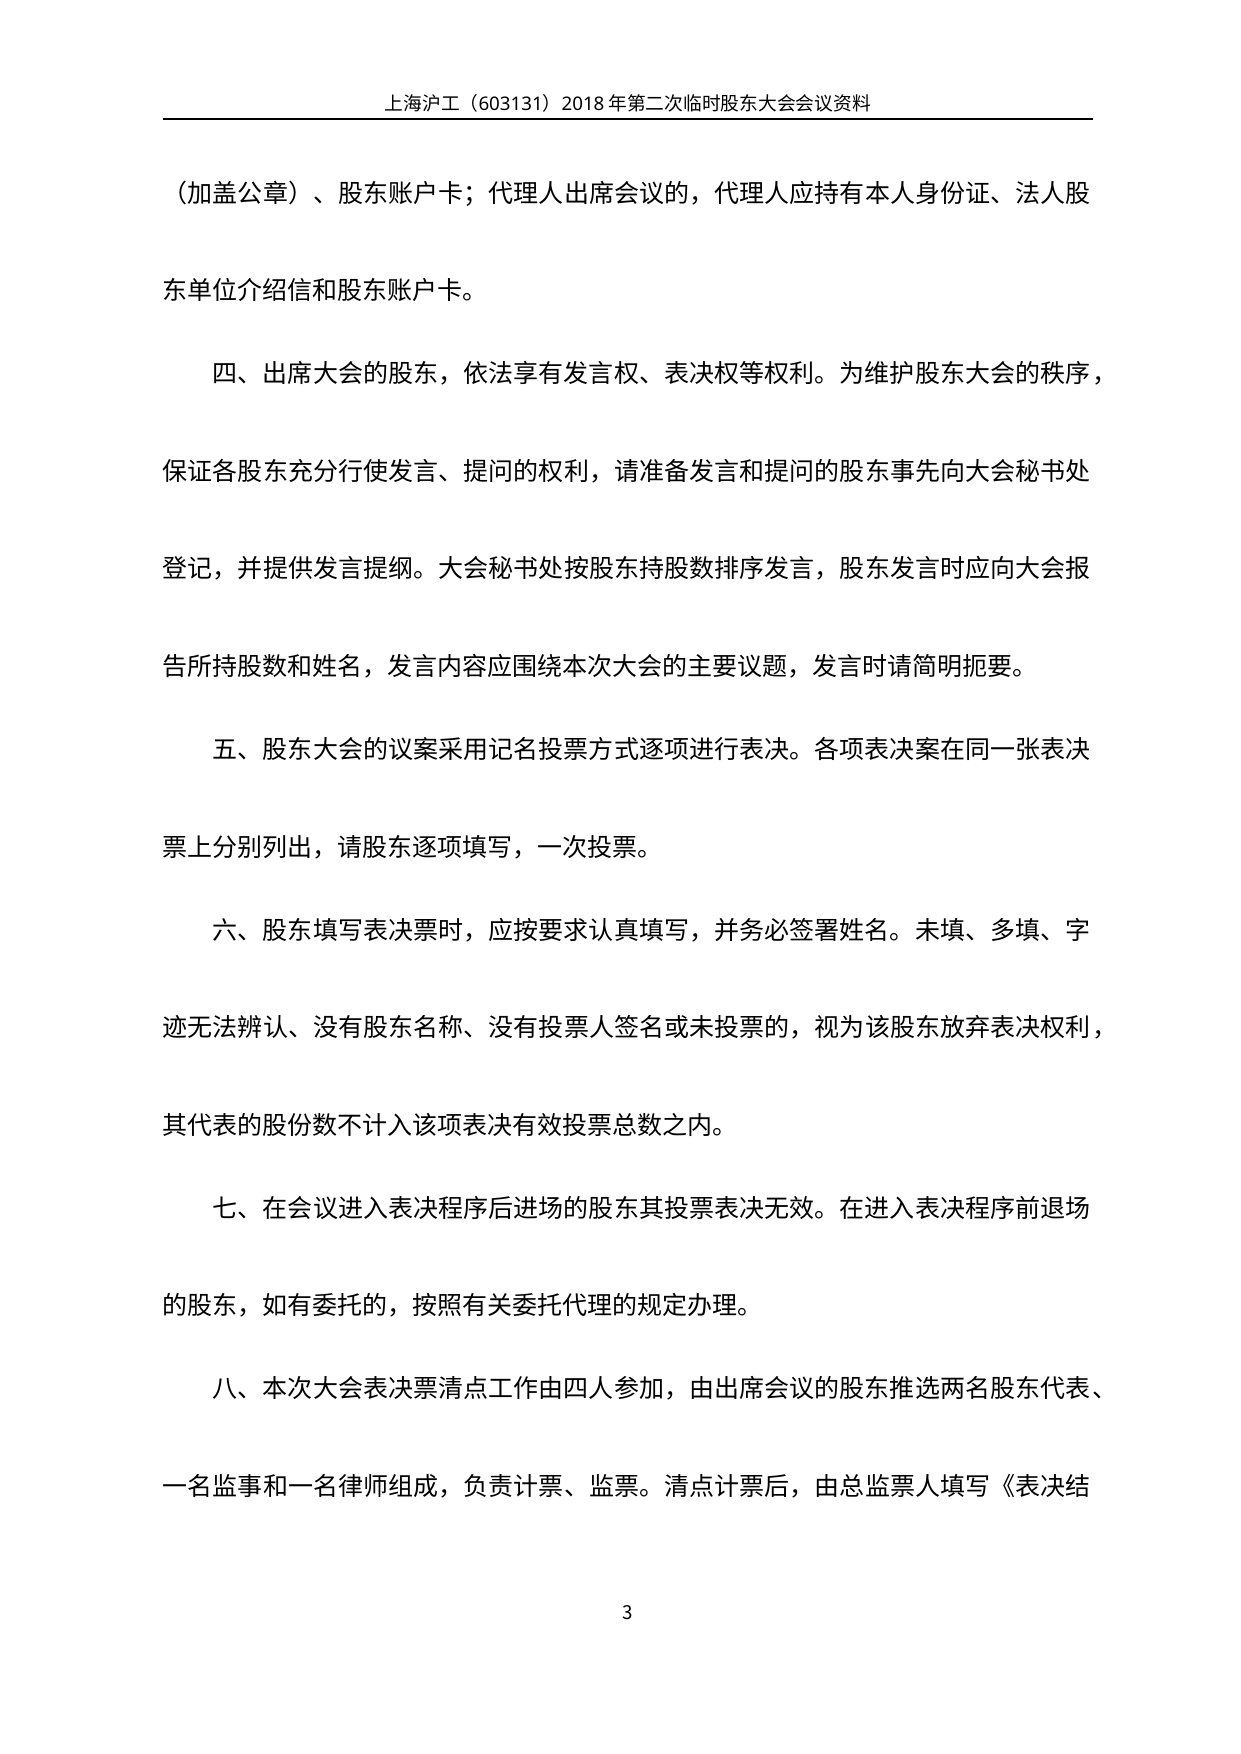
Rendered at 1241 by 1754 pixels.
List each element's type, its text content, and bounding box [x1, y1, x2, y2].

text 四、出席大会的股东，依法享有发言权、表决权等权利。为维护股东大会的秩序，保证各股东充分行使发言、提问的权利，请准备发言和提问的股东事先向大会秘书处登记，并提供发言提纲。大会秘书处按股东持股数排序发言，股东发言时应向大会报告所持股数和姓名，发言内容应围绕本次大会的主要议题，发言时请简明扼要。 [162, 339, 1093, 697]
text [162, 1354, 1093, 1517]
text 七、在会议进入表决程序后进场的股东其投票表决无效。在进入表决程序前退场的股东，如有委托的，按照有关委托代理的规定办理。 [162, 1174, 1093, 1336]
text 五、股东大会的议案采用记名投票方式逐项进行表决。各项表决案在同一张表决票上分别列出，请股东逐项填写，一次投票。 [162, 715, 1093, 878]
text 六、股东填写表决票时，应按要求认真填写，并务必签署姓名。未填、多填、字迹无法辨认、没有股东名称、没有投票人签名或未投票的，视为该股东放弃表决权利，其代表的股份数不计入该项表决有效投票总数之内。 [162, 896, 1093, 1156]
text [162, 159, 1093, 321]
